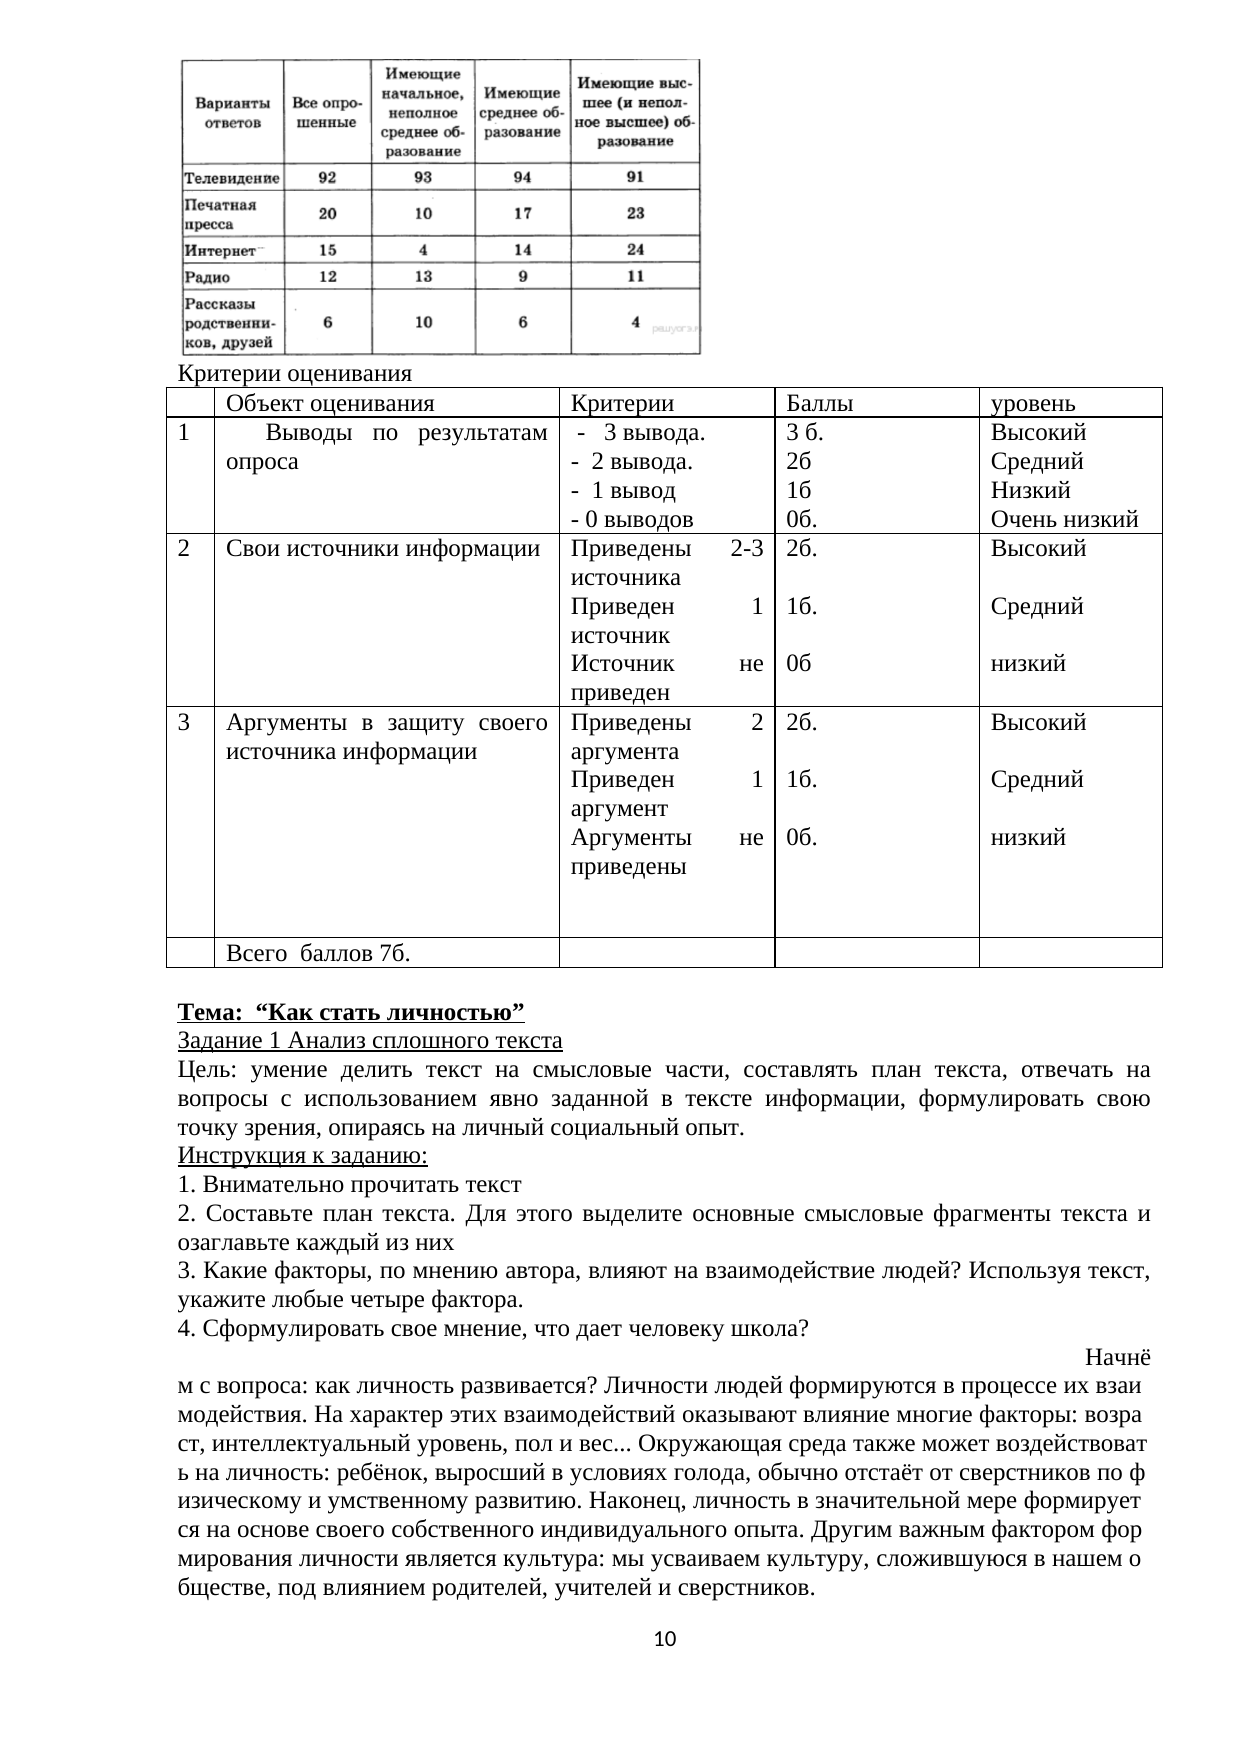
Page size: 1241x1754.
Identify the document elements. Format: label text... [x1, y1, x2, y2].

table_header Критерии [560, 388, 774, 416]
table_cell 2б. 1б. 0б. [776, 707, 979, 937]
table_cell Высокий Средний низкий [980, 534, 1162, 706]
text Цель: умение делить текст на смысловые части, составлять план текста, отвечать на вопросы с использованием явно заданной в тексте информации, формулировать свою точку зрения, опираясь на личный социальный опыт. [177, 1054, 1152, 1140]
table_cell - 3 вывода. - 2 вывода. - 1 вывод - 0 выводов [560, 418, 774, 532]
table_cell 2 [167, 534, 214, 706]
table_cell [980, 938, 1162, 967]
table_cell Высокий Средний Низкий Очень низкий [980, 418, 1162, 532]
table_cell Аргументы в защиту своего источника информации [215, 707, 559, 937]
text Тема: “Как стать личностью” [177, 997, 1152, 1025]
text 2. Составьте план текста. Для этого выделите основные смысловые фрагменты текста и озаглавьте каждый из них [177, 1198, 1152, 1255]
table_header Объект оценивания [215, 388, 559, 416]
text Инструкция к заданию: [177, 1140, 1152, 1169]
text 4. Сформулировать свое мнение, что дает человеку школа? [177, 1313, 1152, 1342]
table_cell 2б. 1б. 0б [776, 534, 979, 706]
table_cell [560, 938, 774, 967]
text 3. Какие факторы, по мнению автора, влияют на взаимодействие людей? Используя текст, укажите любые четыре фактора. [177, 1255, 1152, 1313]
text 1. Внимательно прочитать текст [177, 1169, 1152, 1198]
table_cell Высокий Средний низкий [980, 707, 1162, 937]
table_cell 3 б. 2б 1б 0б. [776, 418, 979, 532]
table_cell Выводы по результатам опроса [215, 418, 559, 532]
table_header [167, 388, 214, 416]
table_header Баллы [776, 388, 979, 416]
text Задание 1 Анализ сплошного текста [177, 1025, 1152, 1054]
table_cell Всего баллов 7б. [215, 938, 559, 967]
table_cell [776, 938, 979, 967]
table_cell 3 [167, 707, 214, 937]
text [177, 1342, 1152, 1600]
table_cell 1 [167, 418, 214, 532]
table_header уровень [980, 388, 1162, 416]
table_cell Свои источники информации [215, 534, 559, 706]
table_cell Приведены 2-3 источника Приведен 1 источник Источник не приведен [560, 534, 774, 706]
table_cell Приведены 2 аргумента Приведен 1 аргумент Аргументы не приведены [560, 707, 774, 937]
text Критерии оценивания [177, 358, 1152, 387]
picture [177, 59, 703, 358]
table_cell [167, 938, 214, 967]
